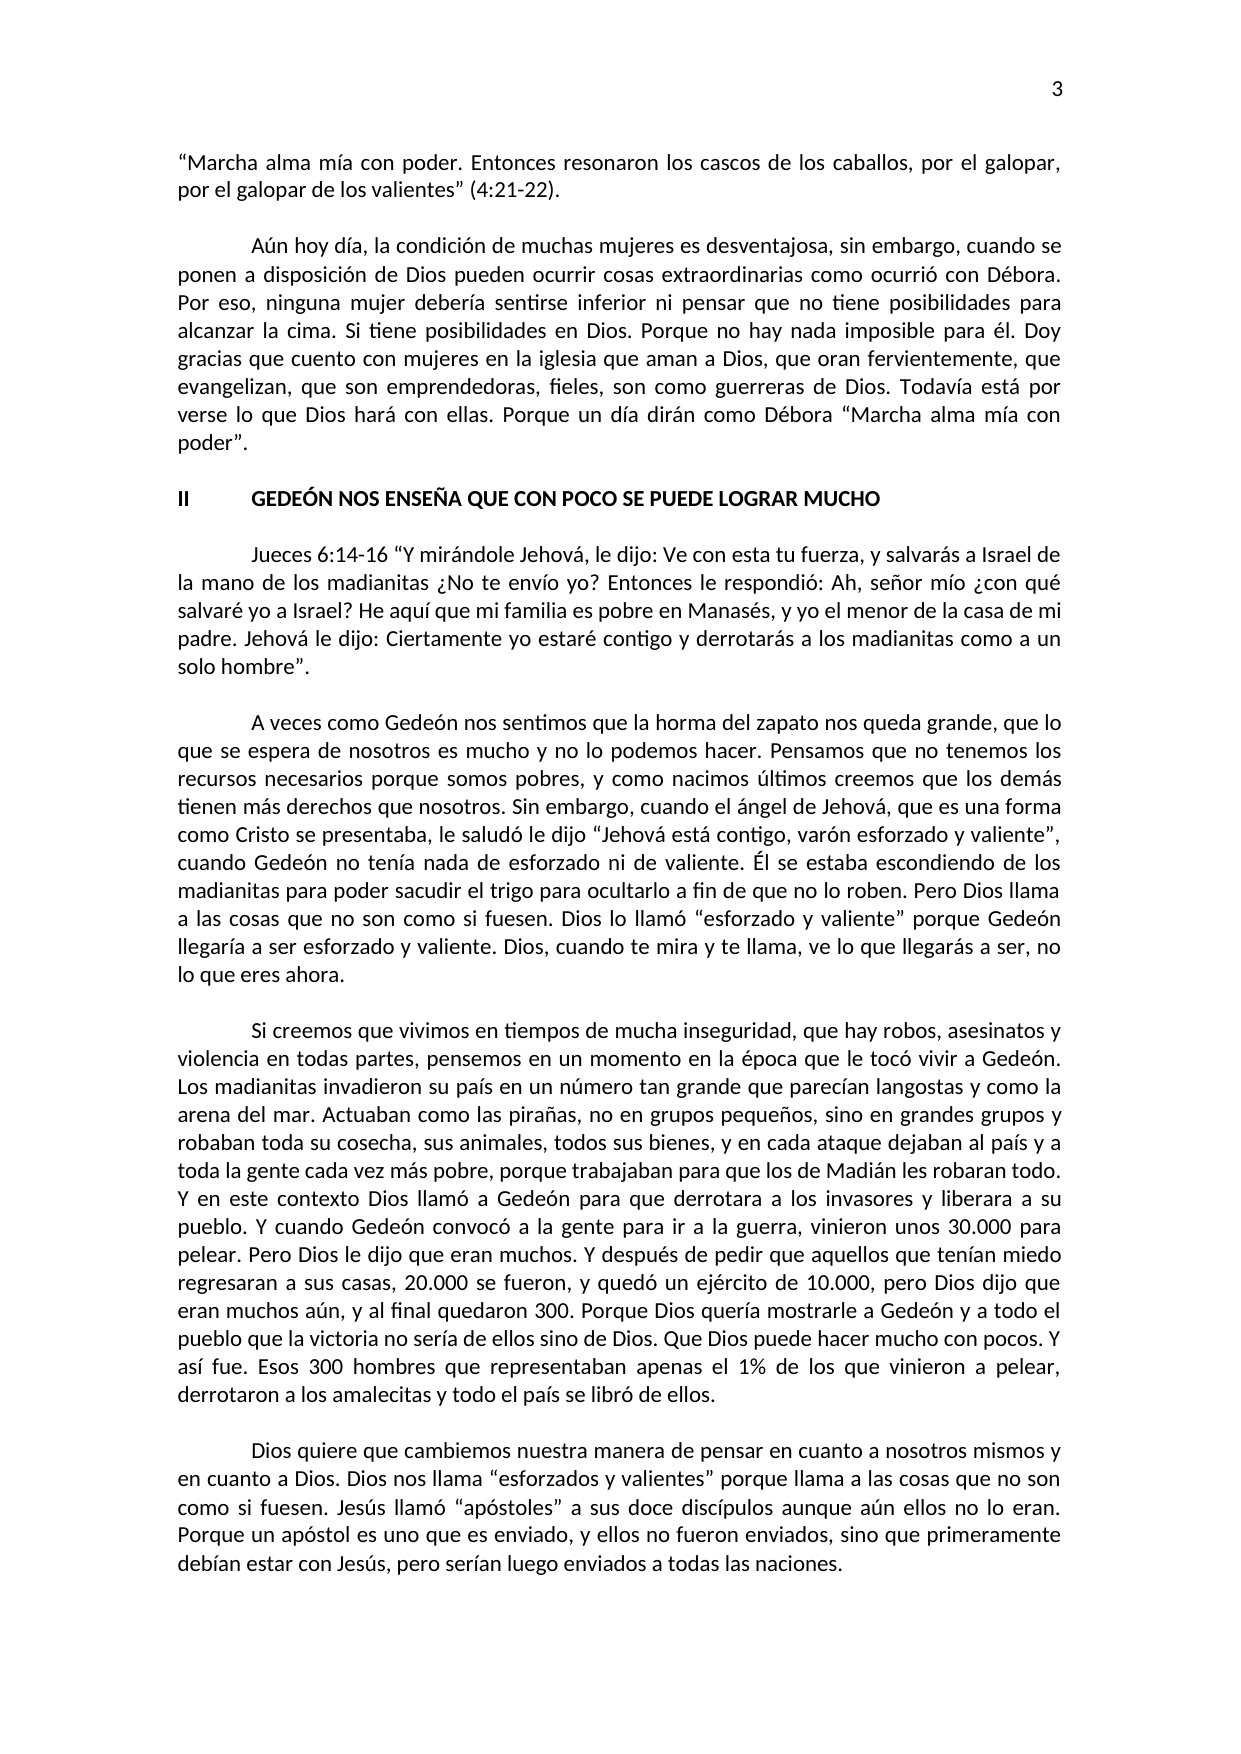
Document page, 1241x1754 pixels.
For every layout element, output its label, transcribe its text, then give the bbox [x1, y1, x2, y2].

text II GEDEÓN NOS ENSEÑA QUE CON POCO SE PUEDE LOGRAR MUCHO [177, 484, 1063, 512]
text A veces como Gedeón nos sentimos que la horma del zapato nos queda grande, que lo que se espera de nosotros es mucho y no lo podemos hacer. Pensamos que no tenemos los recursos necesarios porque somos pobres, y como nacimos últimos creemos que los demás tienen más derechos que nosotros. Sin embargo, cuando el ángel de Jehová, que es una forma como Cristo se presentaba, le saludó le dijo “Jehová está contigo, varón esforzado y valiente”, cuando Gedeón no tenía nada de esforzado ni de valiente. Él se estaba escondiendo de los madianitas para poder sacudir el trigo para ocultarlo a fin de que no lo roben. Pero Dios llama a las cosas que no son como si fuesen. Dios lo llamó “esforzado y valiente” porque Gedeón llegaría a ser esforzado y valiente. Dios, cuando te mira y te llama, ve lo que llegarás a ser, no lo que eres ahora. [177, 708, 1063, 988]
text Aún hoy día, la condición de muchas mujeres es desventajosa, sin embargo, cuando se ponen a disposición de Dios pueden ocurrir cosas extraordinarias como ocurrió con Débora. Por eso, ninguna mujer debería sentirse inferior ni pensar que no tiene posibilidades para alcanzar la cima. Si tiene posibilidades en Dios. Porque no hay nada imposible para él. Doy gracias que cuento con mujeres en la iglesia que aman a Dios, que oran fervientemente, que evangelizan, que son emprendedoras, fieles, son como guerreras de Dios. Todavía está por verse lo que Dios hará con ellas. Porque un día dirán como Débora “Marcha alma mía con poder”. [177, 232, 1063, 456]
text Dios quiere que cambiemos nuestra manera de pensar en cuanto a nosotros mismos y en cuanto a Dios. Dios nos llama “esforzados y valientes” porque llama a las cosas que no son como si fuesen. Jesús llamó “apóstoles” a sus doce discípulos aunque aún ellos no lo eran. Porque un apóstol es uno que es enviado, y ellos no fueron enviados, sino que primeramente debían estar con Jesús, pero serían luego enviados a todas las naciones. [177, 1437, 1063, 1577]
text Jueces 6:14-16 “Y mirándole Jehová, le dijo: Ve con esta tu fuerza, y salvarás a Israel de la mano de los madianitas ¿No te envío yo? Entonces le respondió: Ah, señor mío ¿con qué salvaré yo a Israel? He aquí que mi familia es pobre en Manasés, y yo el menor de la casa de mi padre. Jehová le dijo: Ciertamente yo estaré contigo y derrotarás a los madianitas como a un solo hombre”. [177, 540, 1063, 680]
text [177, 148, 1063, 204]
text Si creemos que vivimos en tiempos de mucha inseguridad, que hay robos, asesinatos y violencia en todas partes, pensemos en un momento en la época que le tocó vivir a Gedeón. Los madianitas invadieron su país en un número tan grande que parecían langostas y como la arena del mar. Actuaban como las pirañas, no en grupos pequeños, sino en grandes grupos y robaban toda su cosecha, sus animales, todos sus bienes, y en cada ataque dejaban al país y a toda la gente cada vez más pobre, porque trabajaban para que los de Madián les robaran todo. Y en este contexto Dios llamó a Gedeón para que derrotara a los invasores y liberara a su pueblo. Y cuando Gedeón convocó a la gente para ir a la guerra, vinieron unos 30.000 para pelear. Pero Dios le dijo que eran muchos. Y después de pedir que aquellos que tenían miedo regresaran a sus casas, 20.000 se fueron, y quedó un ejército de 10.000, pero Dios dijo que eran muchos aún, y al final quedaron 300. Porque Dios quería mostrarle a Gedeón y a todo el pueblo que la victoria no sería de ellos sino de Dios. Que Dios puede hacer mucho con pocos. Y así fue. Esos 300 hombres que representaban apenas el 1% de los que vinieron a pelear, derrotaron a los amalecitas y todo el país se libró de ellos. [177, 1016, 1063, 1408]
